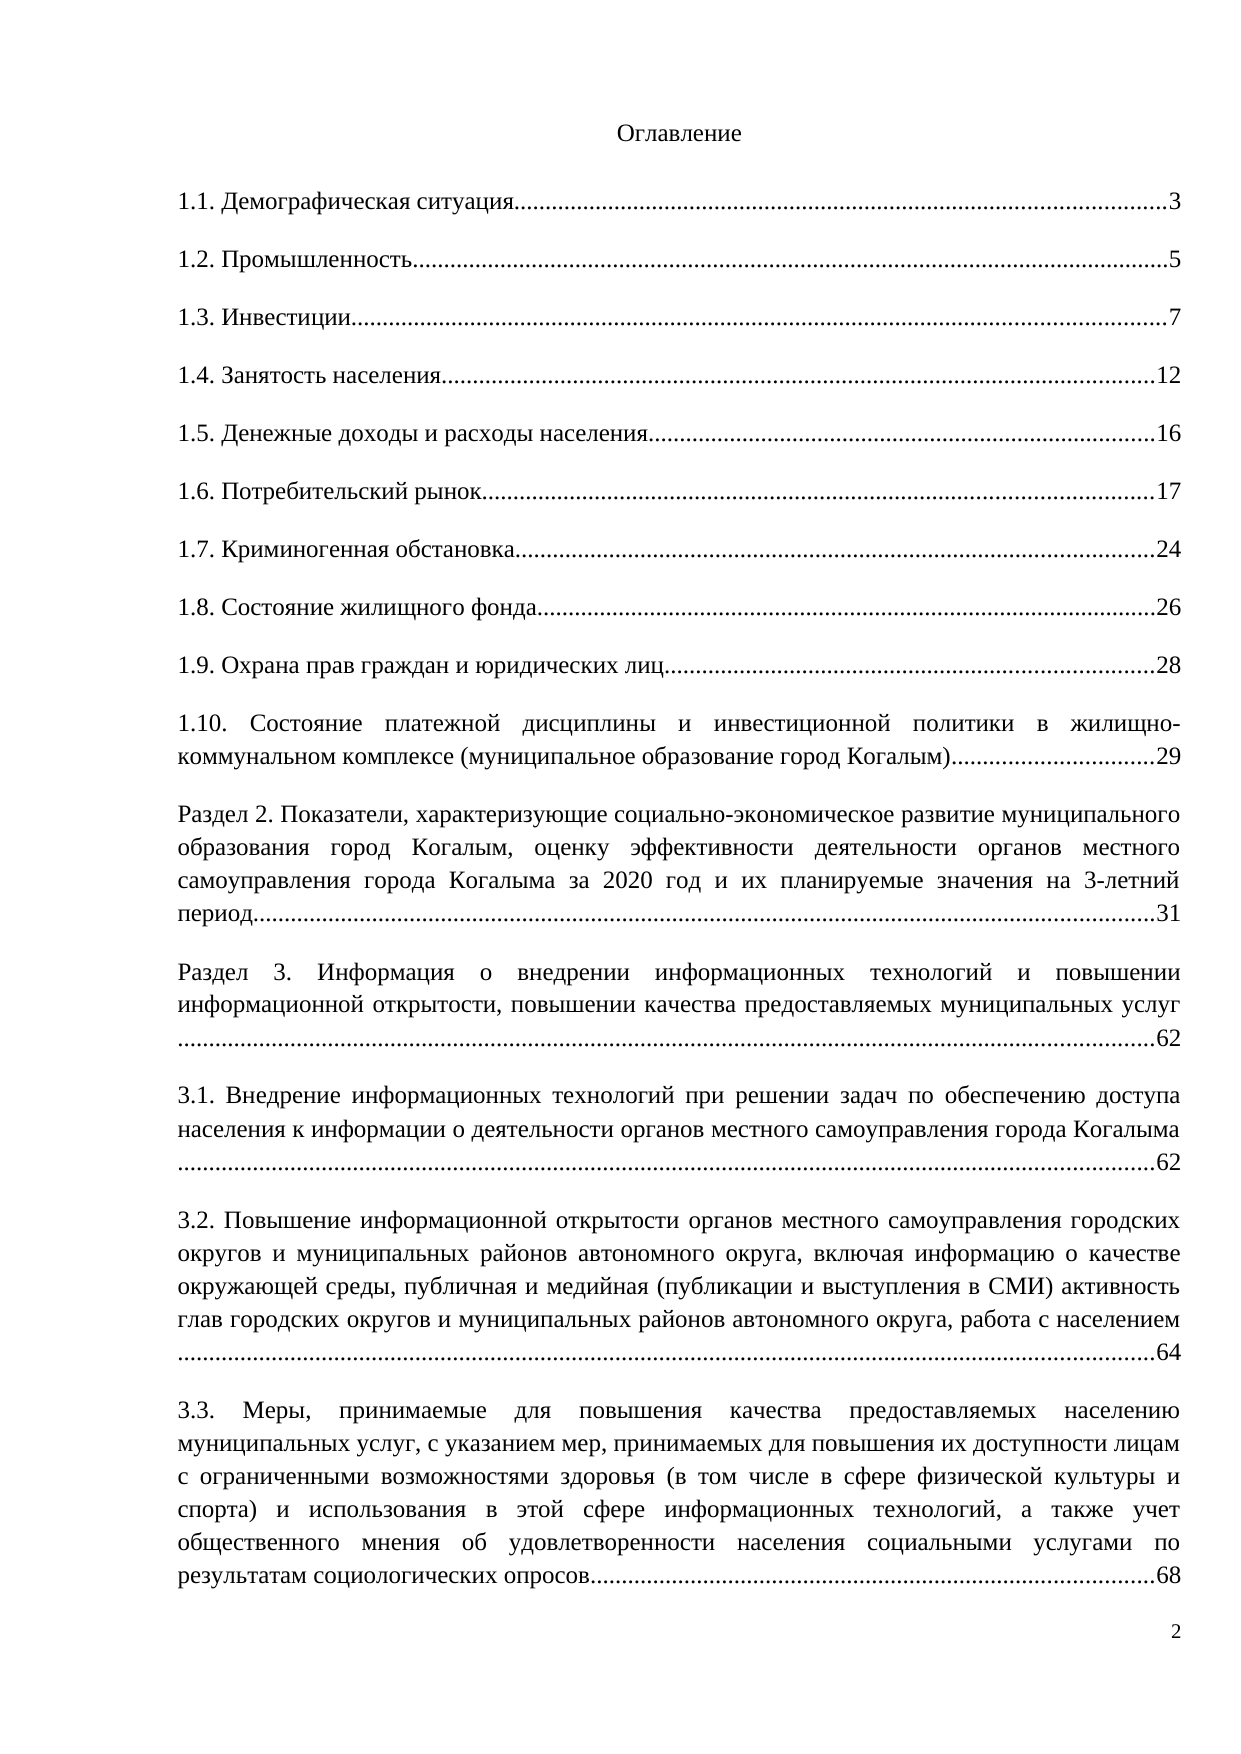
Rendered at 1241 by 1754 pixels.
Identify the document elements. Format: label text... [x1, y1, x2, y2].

text 1.1. Демографическая ситуация 3 [177, 186, 1181, 215]
text 1.9. Охрана прав граждан и юридических лиц 28 [177, 650, 1181, 679]
text Оглавление [177, 118, 1181, 147]
text 3.1. Внедрение информационных технологий при решении задач по обеспечению доступа населения к информации о деятельности органов местного самоуправления города Когалыма 62 [177, 1081, 1181, 1175]
text Раздел 3. Информация о внедрении информационных технологий и повышении информационной открытости, повышении качества предоставляемых муниципальных услуг 62 [177, 957, 1181, 1051]
text 1.8. Состояние жилищного фонда 26 [177, 592, 1181, 621]
text 1.10. Состояние платежной дисциплины и инвестиционной политики в жилищно-коммунальном комплексе (муниципальное образование город Когалым) 29 [177, 708, 1181, 770]
text 1.7. Криминогенная обстановка 24 [177, 534, 1181, 563]
text 1.4. Занятость населения 12 [177, 360, 1181, 389]
text Раздел 2. Показатели, характеризующие социально-экономическое развитие муниципального образования город Когалым, оценку эффективности деятельности органов местного самоуправления города Когалыма за 2020 год и их планируемые значения на 3-летний период 31 [177, 799, 1181, 927]
text 1.2. Промышленность 5 [177, 244, 1181, 273]
text 3.2. Повышение информационной открытости органов местного самоуправления городских округов и муниципальных районов автономного округа, включая информацию о качестве окружающей среды, публичная и медийная (публикации и выступления в СМИ) активность глав городских округов и муниципальных районов автономного округа, работа с населением 64 [177, 1205, 1181, 1366]
text 3.3. Меры, принимаемые для повышения качества предоставляемых населению муниципальных услуг, с указанием мер, принимаемых для повышения их доступности лицам с ограниченными возможностями здоровья (в том числе в сфере физической культуры и спорта) и использования в этой сфере информационных технологий, а также учет общественного мнения об удовлетворенности населения социальными услугами по результатам социологических опросов 68 [177, 1395, 1181, 1589]
text 1.3. Инвестиции 7 [177, 302, 1181, 331]
text 1.6. Потребительский рынок 17 [177, 476, 1181, 505]
text 1.5. Денежные доходы и расходы населения 16 [177, 418, 1181, 447]
